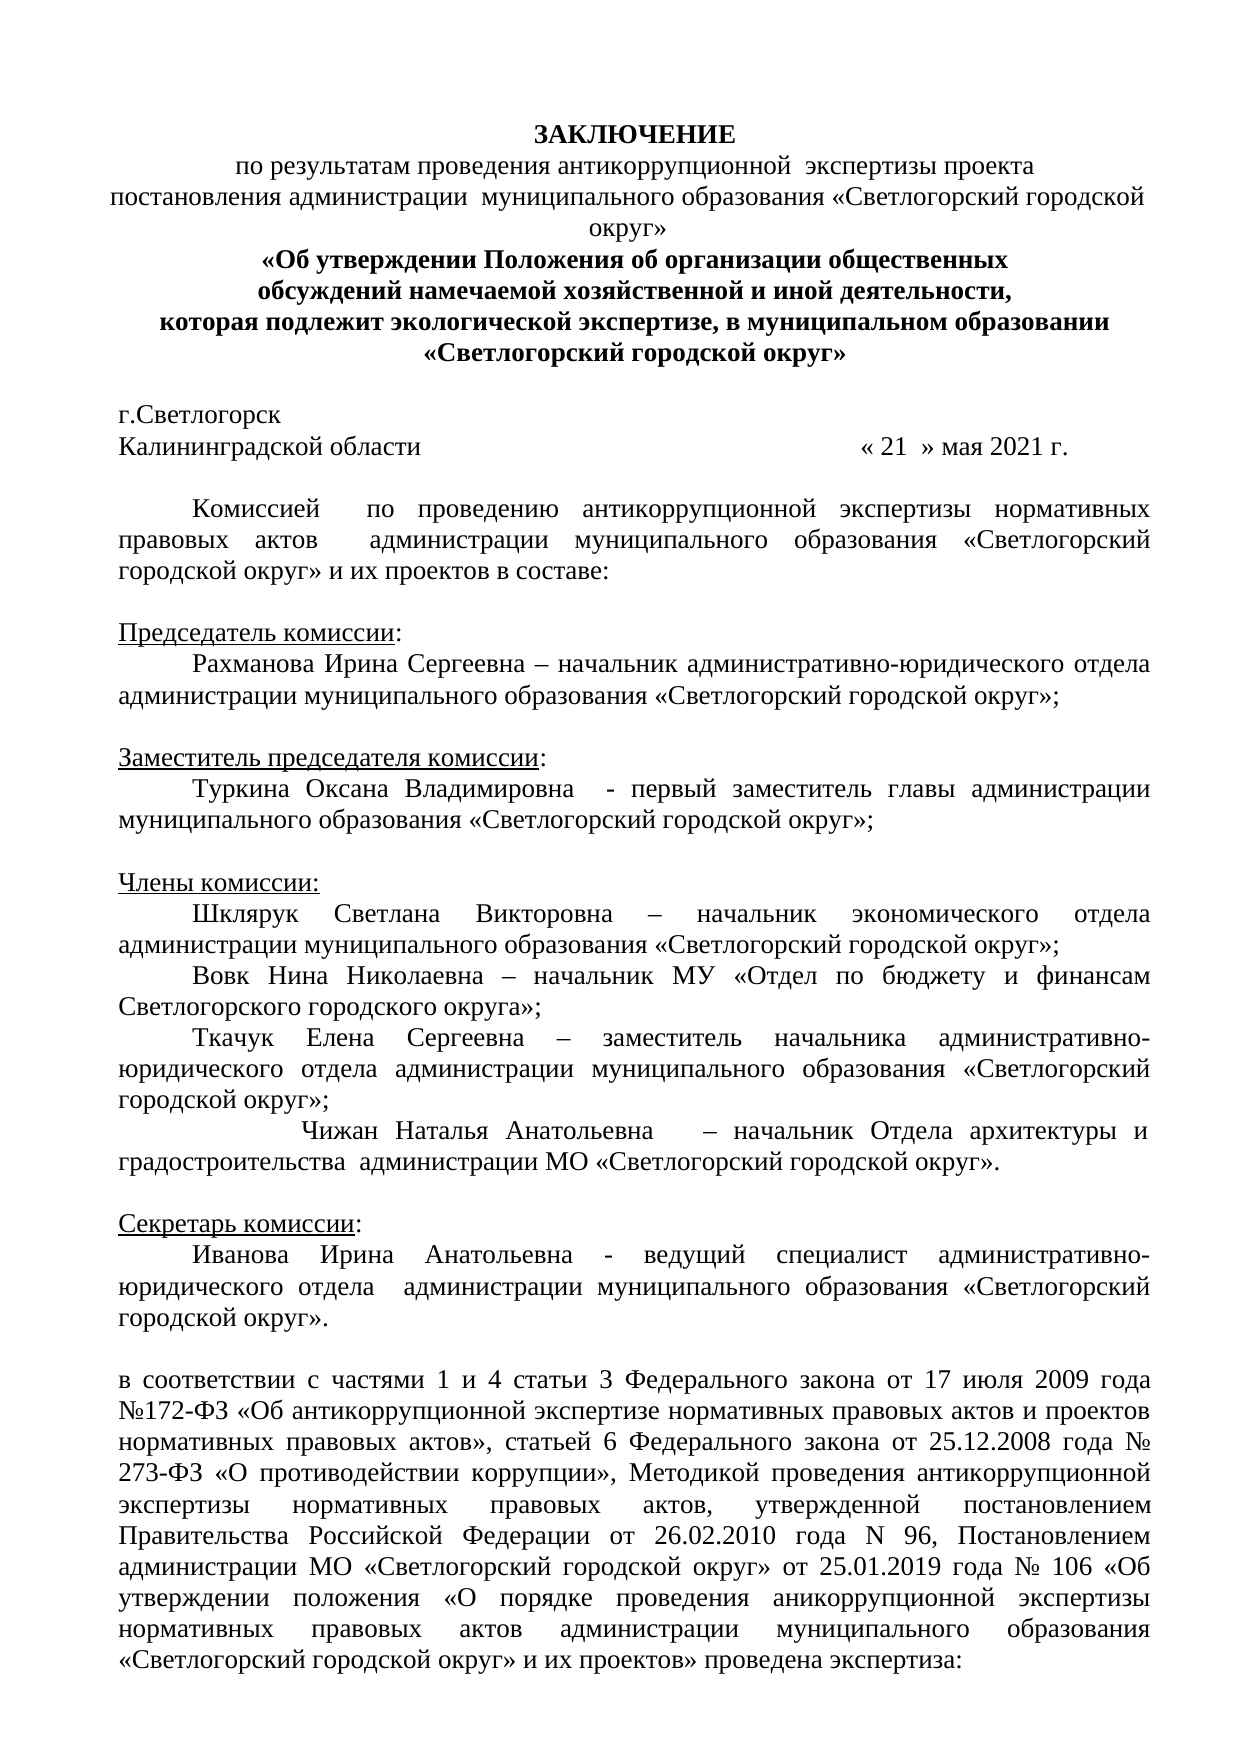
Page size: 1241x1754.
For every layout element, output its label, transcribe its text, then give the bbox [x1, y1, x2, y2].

title обсуждений намечаемой хозяйственной и иной деятельности, [118, 274, 1152, 305]
text ЗАКЛЮЧЕНИЕ [118, 118, 1152, 149]
text постановления администрации муниципального образования «Светлогорский городской округ» [88, 180, 1167, 243]
text Члены комиссии: [118, 866, 1152, 897]
text Иванова Ирина Анатольевна - ведущий специалист административно-юридического отдела администрации муниципального образования «Светлогорский городской округ». [118, 1238, 1152, 1332]
text Комиссией по проведению антикоррупционной экспертизы нормативных правовых актов администрации муниципального образования «Светлогорский городской округ» и их проектов в составе: [118, 492, 1152, 585]
text по результатам проведения антикоррупционной экспертизы проекта [118, 149, 1152, 180]
title которая подлежит экологической экспертизе, в муниципальном образовании «Светлогорский городской округ» [118, 305, 1152, 367]
text Председатель комиссии: [118, 616, 1152, 648]
text Калининградской области « 21 » мая 2021 г. [118, 429, 1152, 461]
text Ткачук Елена Сергеевна – заместитель начальника административно-юридического отдела администрации муниципального образования «Светлогорский городской округ»; [118, 1021, 1152, 1115]
text Шклярук Светлана Викторовна – начальник экономического отдела администрации муниципального образования «Светлогорский городской округ»; [118, 897, 1152, 959]
title «Об утверждении Положения об организации общественных [118, 243, 1152, 274]
text Вовк Нина Николаевна – начальник МУ «Отдел по бюджету и финансам Светлогорского городского округа»; [118, 959, 1152, 1021]
text в соответствии с частями 1 и 4 статьи 3 Федерального закона от 17 июля 2009 года №172-ФЗ «Об антикоррупционной экспертизе нормативных правовых актов и проектов нормативных правовых актов», статьей 6 Федерального закона от 25.12.2008 года № 273-ФЗ «О противодействии коррупции», Методикой проведения антикоррупционной экспертизы нормативных правовых актов, утвержденной постановлением Правительства Российской Федерации от 26.02.2010 года N 96, Постановлением администрации МО «Светлогорский городской округ» от 25.01.2019 года № 106 «Об утверждении положения «О порядке проведения аникоррупционной экспертизы нормативных правовых актов администрации муниципального образования «Светлогорский городской округ» и их проектов» проведена экспертиза: [118, 1363, 1152, 1674]
text Рахманова Ирина Сергеевна – начальник административно-юридического отдела администрации муниципального образования «Светлогорский городской округ»; [118, 648, 1152, 710]
text Заместитель председателя комиссии: [118, 741, 1152, 772]
text Туркина Оксана Владимировна - первый заместитель главы администрации муниципального образования «Светлогорский городской округ»; [118, 772, 1152, 834]
text Чижан Наталья Анатольевна – начальник Отдела архитектуры и градостроительства администрации МО «Светлогорский городской округ». [118, 1115, 1152, 1176]
text Секретарь комиссии: [118, 1207, 1152, 1238]
text г.Светлогорск [118, 398, 1152, 429]
